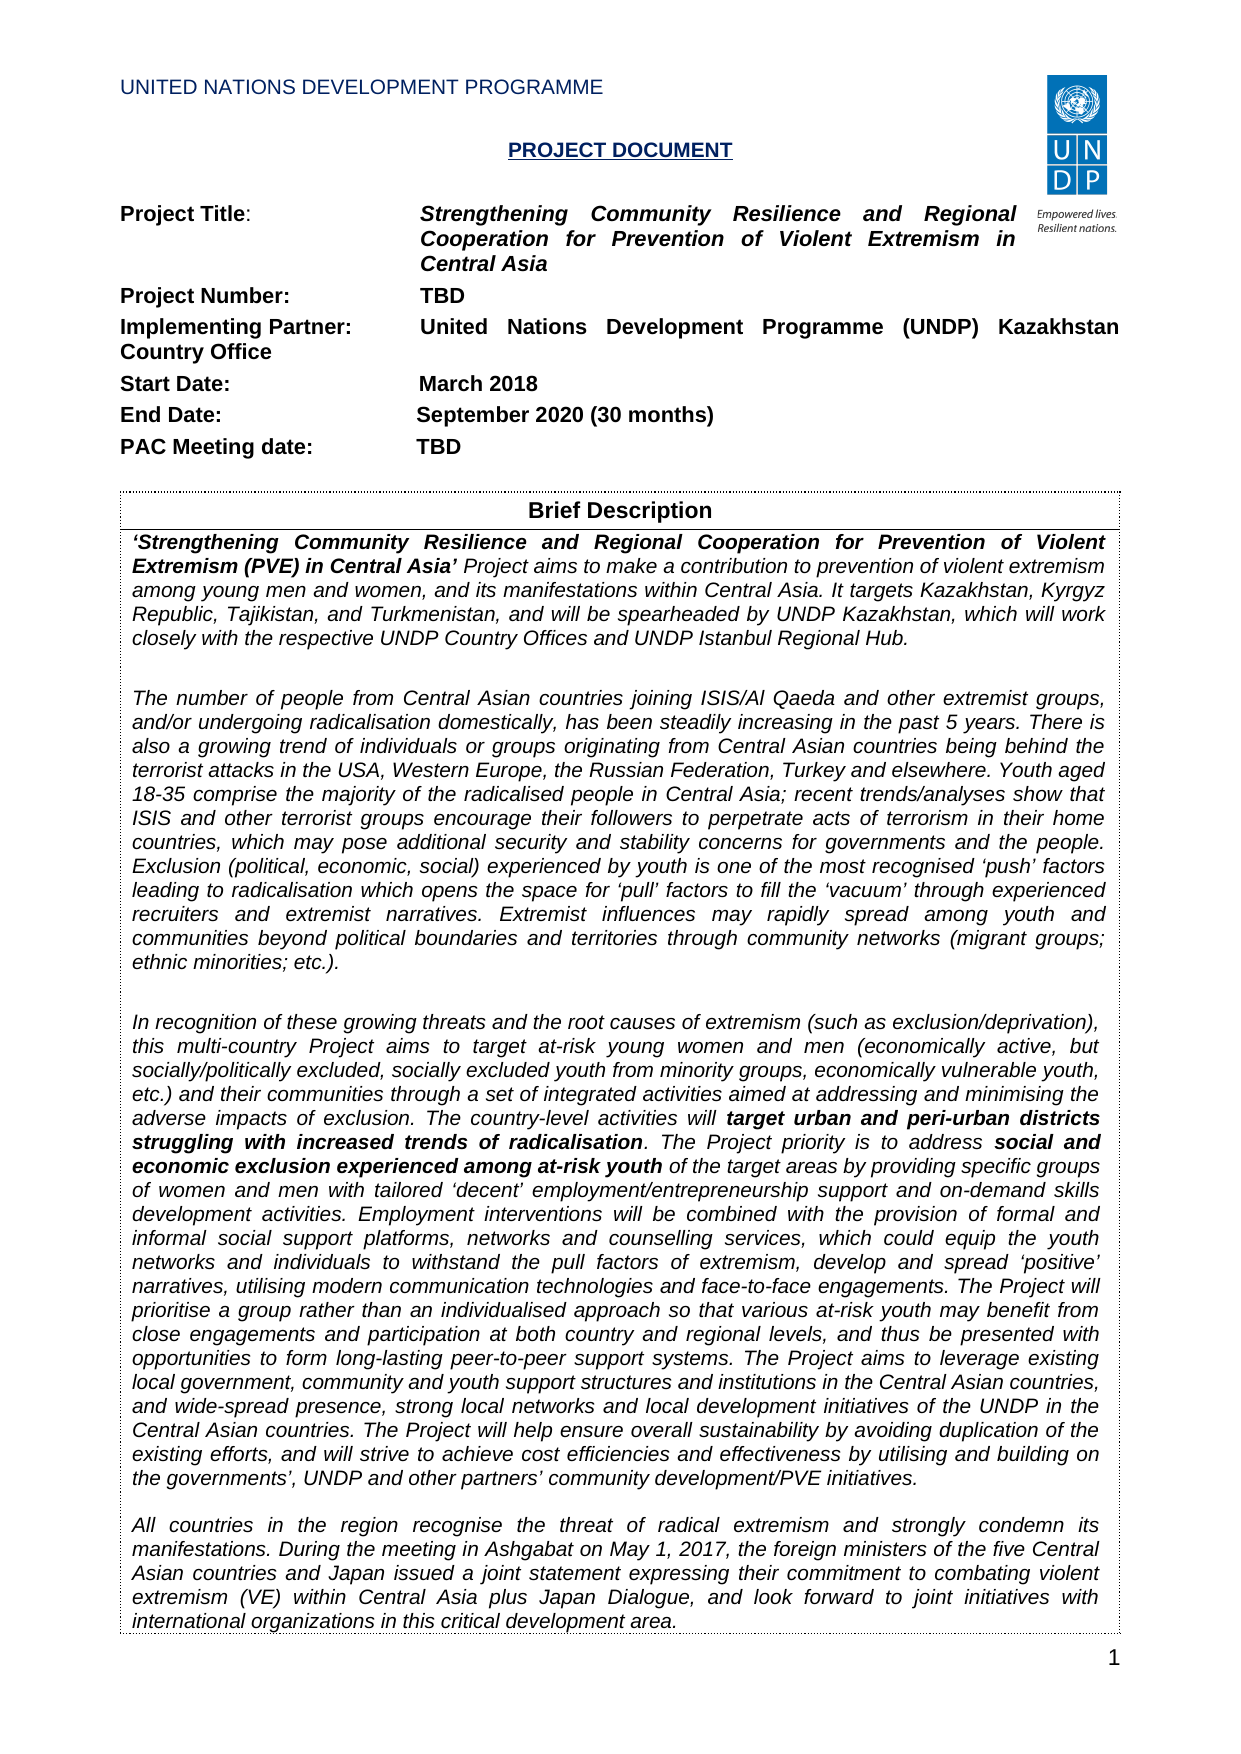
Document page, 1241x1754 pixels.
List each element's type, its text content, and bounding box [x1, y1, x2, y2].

text Project Title: Strengthening Community Resilience and Regional Cooperation for Prevention of Violent Extremism in Central Asia [120, 201, 1120, 276]
text Start Date: March 2018 [120, 371, 1120, 396]
text PAC Meeting date: TBD [120, 433, 1120, 459]
text Implementing Partner: United Nations Development Programme (UNDP) Kazakhstan Country Office [120, 314, 1120, 364]
text End Date: September 2020 (30 months) [120, 402, 1120, 427]
text Project Number: TBD [120, 282, 1120, 308]
picture [1037, 75, 1117, 201]
table_header Brief Description [121, 491, 1120, 529]
